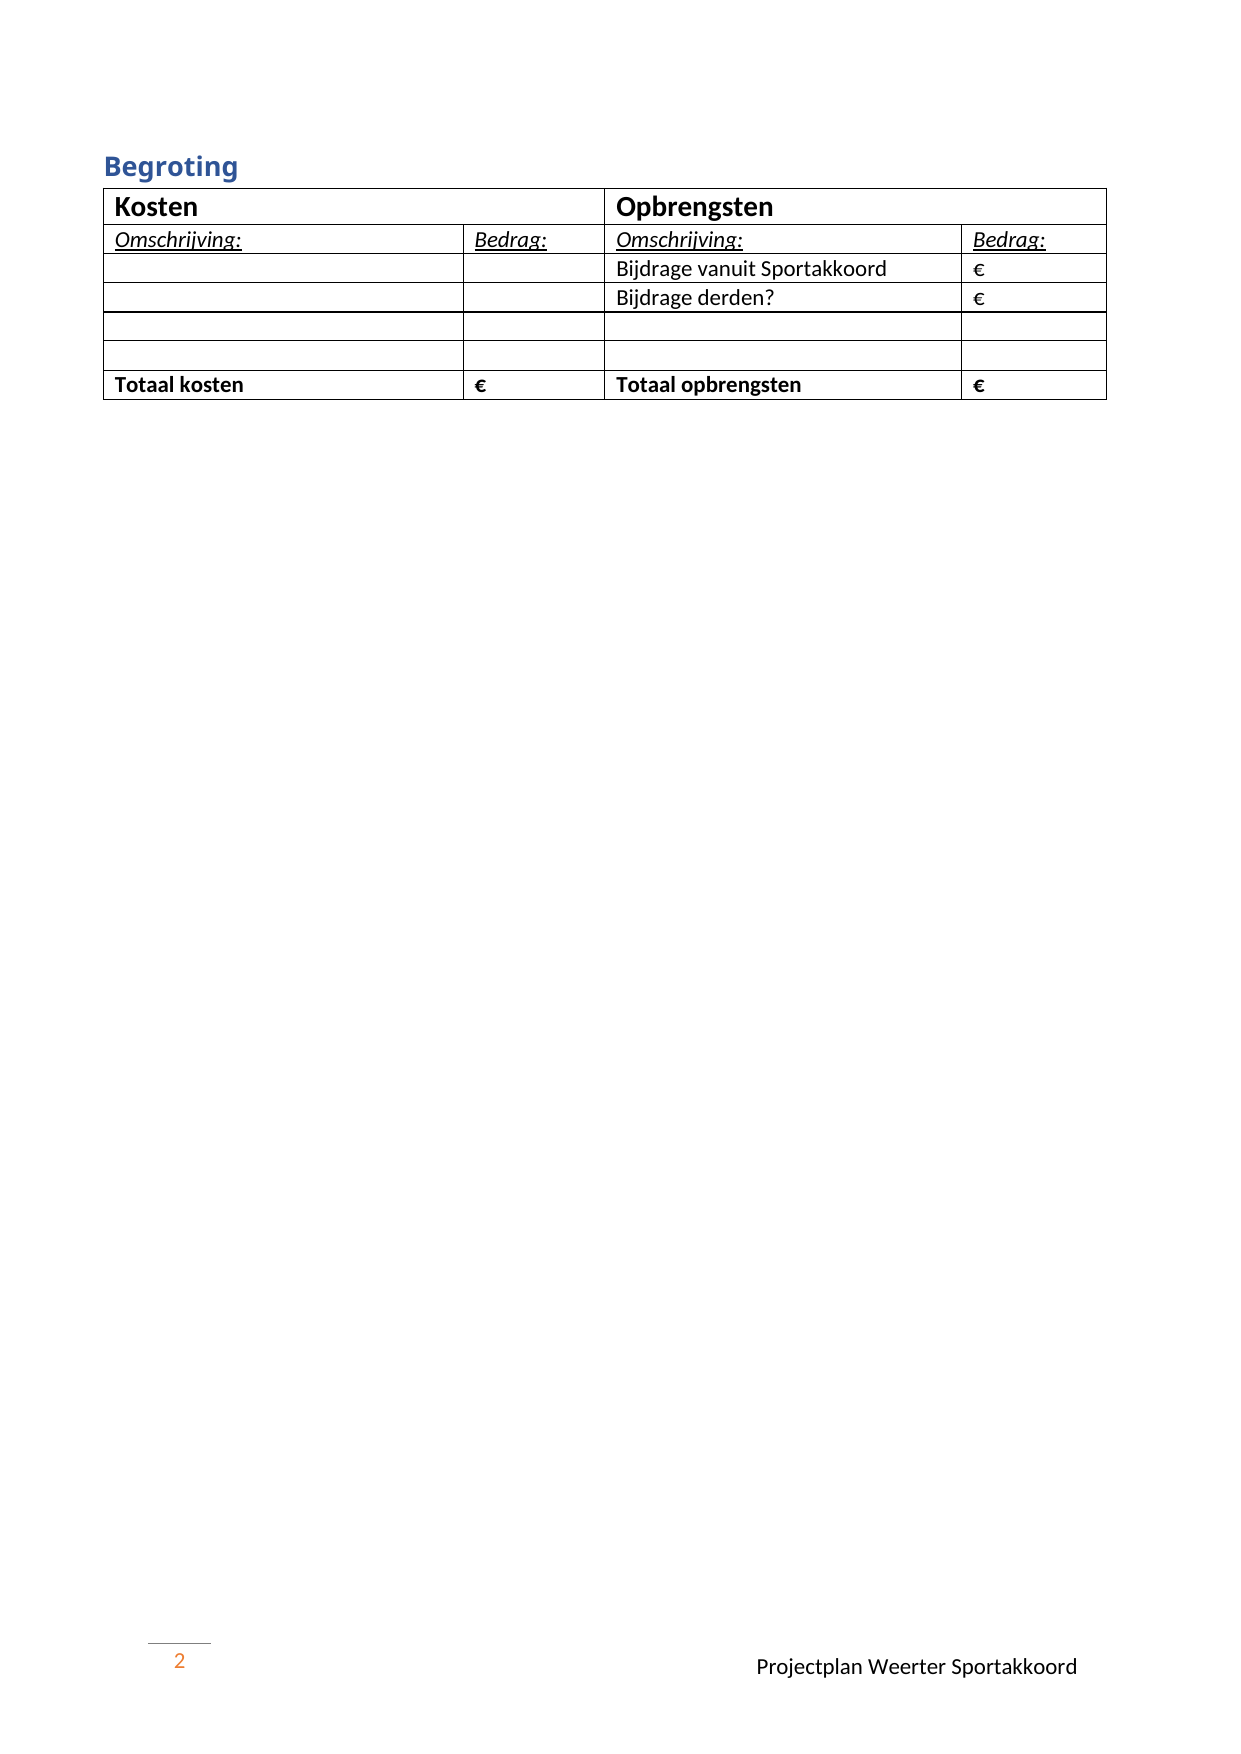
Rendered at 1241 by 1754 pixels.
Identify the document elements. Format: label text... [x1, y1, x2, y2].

table_cell [104, 313, 463, 340]
table_cell € [962, 254, 1106, 282]
table_cell [605, 313, 961, 340]
table_cell [605, 341, 961, 369]
table_header Kosten [104, 189, 604, 224]
table_cell [464, 341, 604, 369]
table_cell Omschrijving: [605, 225, 961, 253]
table_cell € [962, 283, 1106, 311]
table_cell [464, 254, 604, 282]
table_cell [464, 313, 604, 340]
table_cell [104, 341, 463, 369]
table_cell Totaal opbrengsten [605, 371, 961, 398]
table_cell [464, 283, 604, 311]
table_cell € [464, 371, 604, 398]
table_cell [962, 313, 1106, 340]
table_cell Totaal kosten [104, 371, 463, 398]
table_cell [104, 254, 463, 282]
table_cell Omschrijving: [104, 225, 463, 253]
table_cell Bedrag: [464, 225, 604, 253]
table_cell Bijdrage derden? [605, 283, 961, 311]
table_header Opbrengsten [605, 189, 1106, 224]
table_cell Bijdrage vanuit Sportakkoord [605, 254, 961, 282]
table_cell [104, 283, 463, 311]
table_cell € [962, 371, 1106, 398]
table_cell Bedrag: [962, 225, 1106, 253]
table_cell [962, 341, 1106, 369]
subtitle Begroting [103, 148, 1107, 184]
